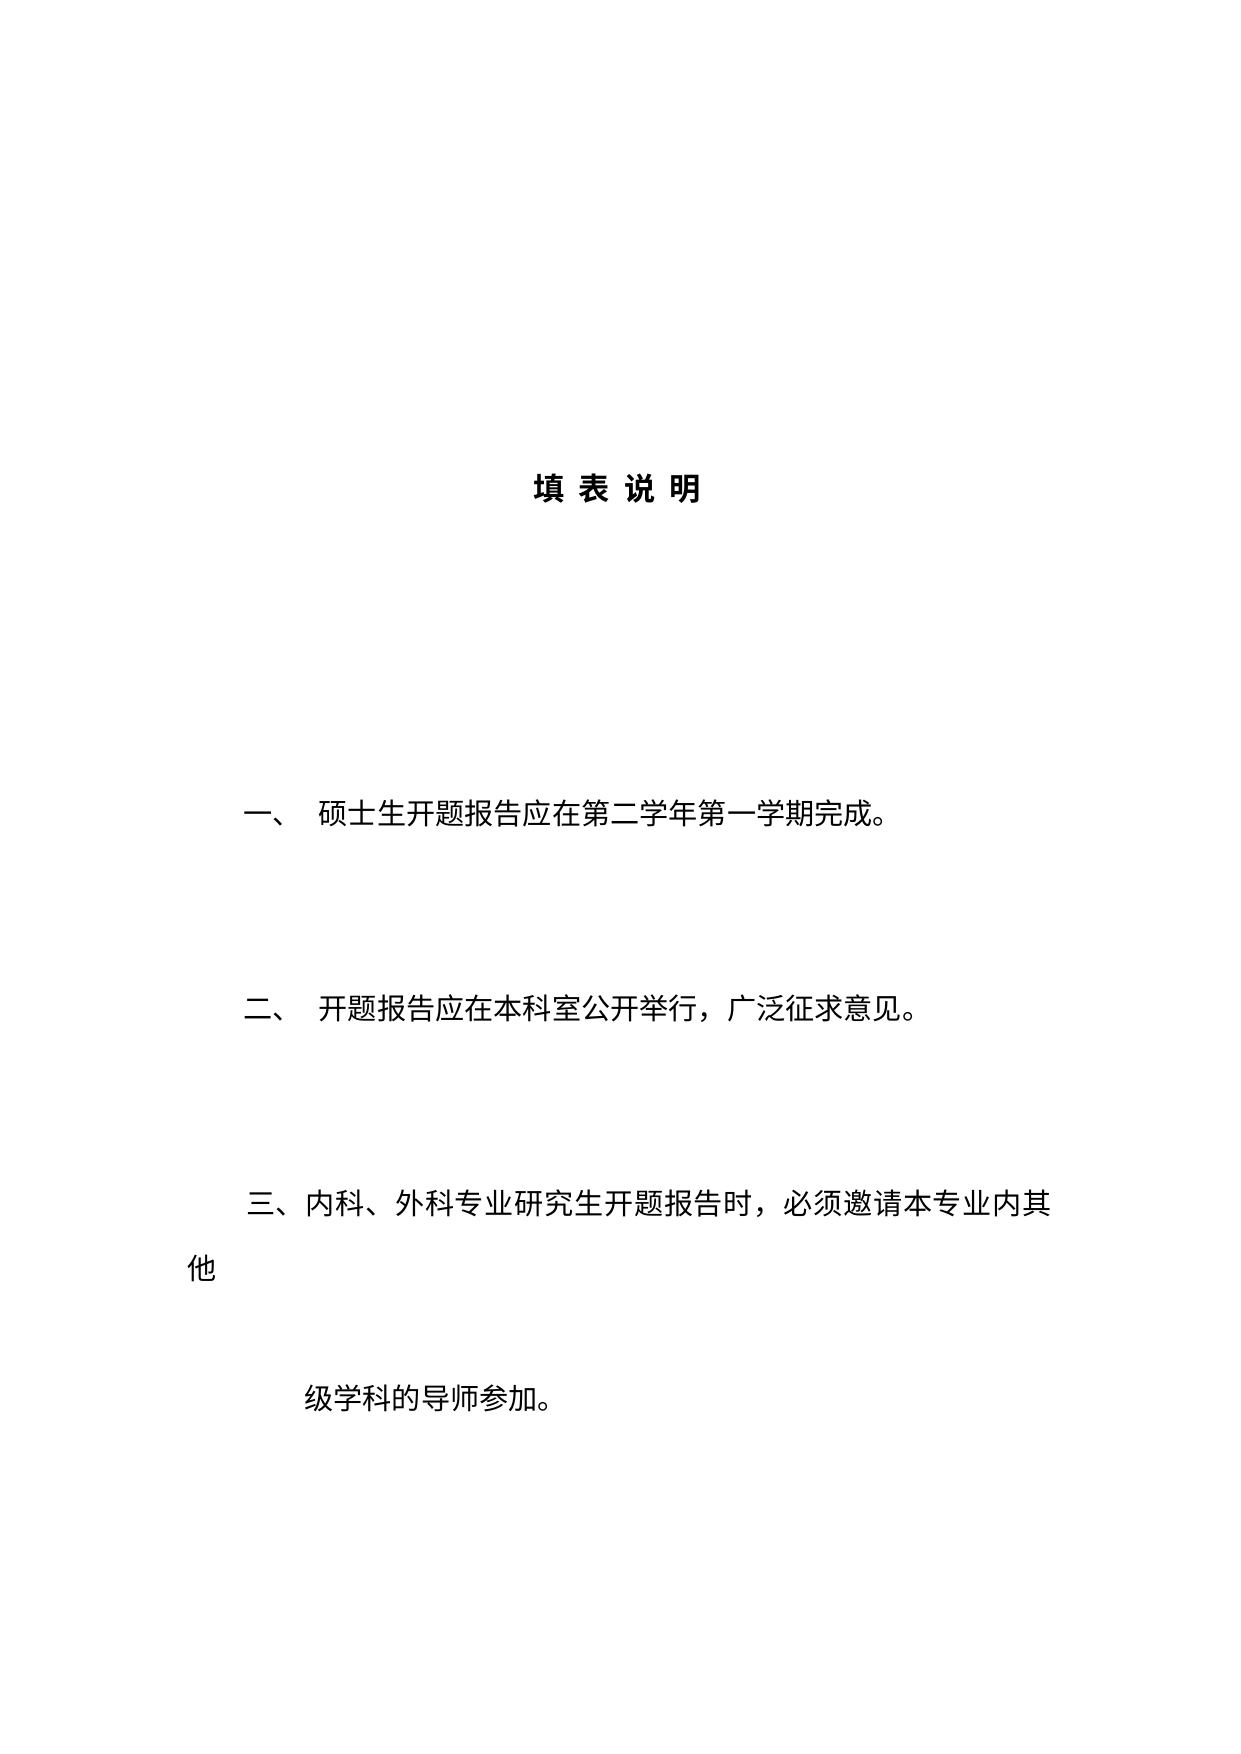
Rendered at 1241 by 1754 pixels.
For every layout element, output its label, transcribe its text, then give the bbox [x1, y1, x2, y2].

list 硕士生开题报告应在第二学年第一学期完成。 [243, 779, 1053, 844]
list 开题报告应在本科室公开举行，广泛征求意见。 [243, 974, 1053, 1039]
text 填 表 说 明 [187, 454, 1053, 519]
text 级学科的导师参加。 [187, 1364, 1053, 1429]
text 三、内科、外科专业研究生开题报告时，必须邀请本专业内其他 [187, 1169, 1053, 1299]
